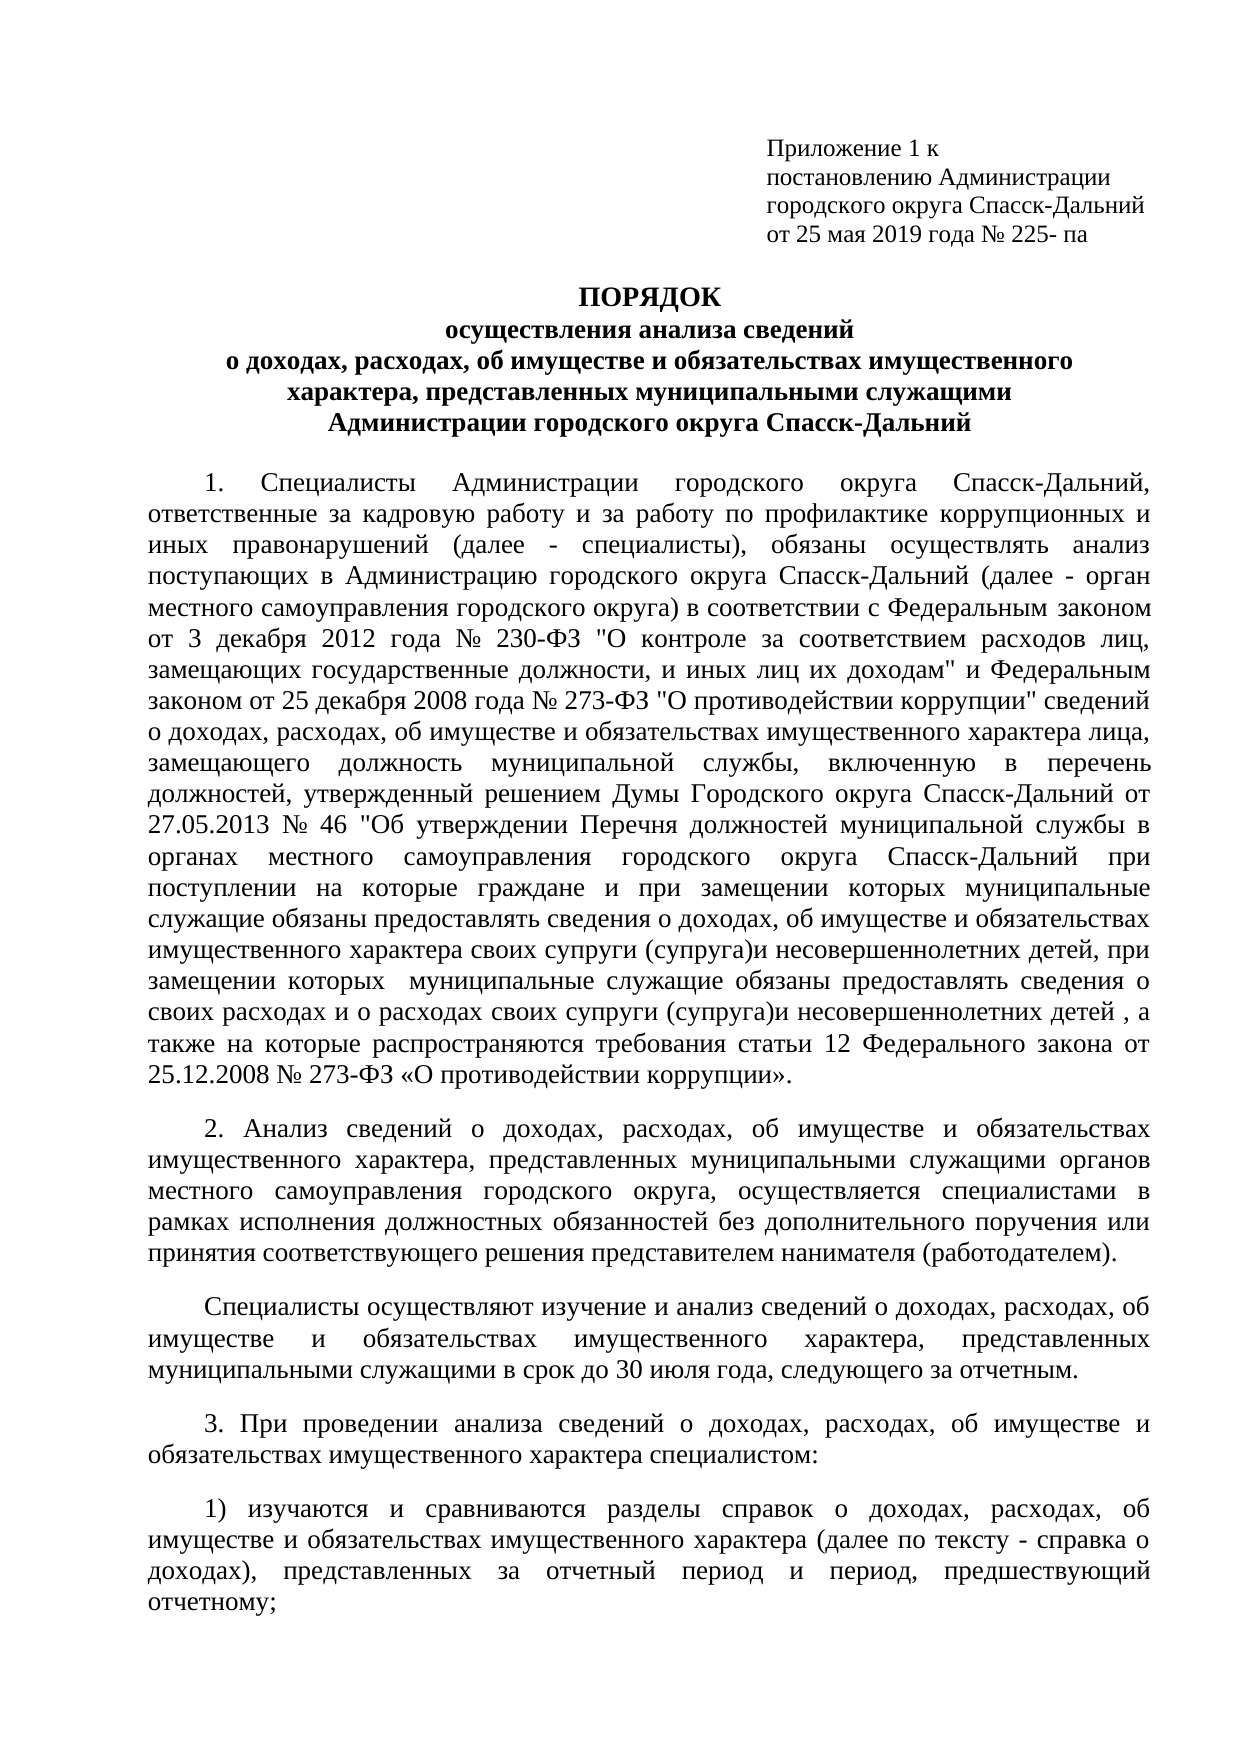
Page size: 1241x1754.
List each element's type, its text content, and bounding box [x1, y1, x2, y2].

text 3. При проведении анализа сведений о доходах, расходах, об имуществе и обязательствах имущественного характера специалистом: [148, 1407, 1152, 1469]
text характера, представленных муниципальными служащими [148, 375, 1152, 406]
text Администрации городского округа Спасск-Дальний [148, 406, 1152, 437]
text постановлению Администрации [148, 162, 1152, 190]
text городского округа Спасск-Дальний [148, 190, 1152, 219]
text от 25 мая 2019 года № 225- па [148, 219, 1152, 248]
text 1. Специалисты Администрации городского округа Спасск-Дальний, ответственные за кадровую работу и за работу по профилактике коррупционных и иных правонарушений (далее - специалисты), обязаны осуществлять анализ поступающих в Администрацию городского округа Спасск-Дальний (далее - орган местного самоуправления городского округа) в соответствии с Федеральным законом от 3 декабря 2012 года № 230-ФЗ "О контроле за соответствием расходов лиц, замещающих государственные должности, и иных лиц их доходам" и Федеральным законом от 25 декабря 2008 года № 273-ФЗ "О противодействии коррупции" сведений о доходах, расходах, об имуществе и обязательствах имущественного характера лица, замещающего должность муниципальной службы, включенную в перечень должностей, утвержденный решением Думы Городского округа Спасск-Дальний от 27.05.2013 № 46 "Об утверждении Перечня должностей муниципальной службы в органах местного самоуправления городского округа Спасск-Дальний при поступлении на которые граждане и при замещении которых муниципальные служащие обязаны предоставлять сведения о доходах, об имуществе и обязательствах имущественного характера своих супруги (супруга)и несовершеннолетних детей, при замещении которых муниципальные служащие обязаны предоставлять сведения о своих расходах и о расходах своих супруги (супруга)и несовершеннолетних детей , а также на которые распространяются требования статьи 12 Федерального закона от 25.12.2008 № 273-ФЗ «О противодействии коррупции». [148, 466, 1152, 1089]
text осуществления анализа сведений [148, 313, 1152, 344]
text о доходах, расходах, об имуществе и обязательствах имущественного [148, 344, 1152, 375]
text 1) изучаются и сравниваются разделы справок о доходах, расходах, об имуществе и обязательствах имущественного характера (далее по тексту - справка о доходах), представленных за отчетный период и период, предшествующий отчетному; [148, 1492, 1152, 1617]
text 2. Анализ сведений о доходах, расходах, об имуществе и обязательствах имущественного характера, представленных муниципальными служащими органов местного самоуправления городского округа, осуществляется специалистами в рамках исполнения должностных обязанностей без дополнительного поручения или принятия соответствующего решения представителем нанимателя (работодателем). [148, 1112, 1152, 1268]
text ПОРЯДОК [148, 280, 1152, 313]
text Специалисты осуществляют изучение и анализ сведений о доходах, расходах, об имуществе и обязательствах имущественного характера, представленных муниципальными служащими в срок до 30 июля года, следующего за отчетным. [148, 1291, 1152, 1384]
text Приложение 1 к [148, 133, 1152, 162]
